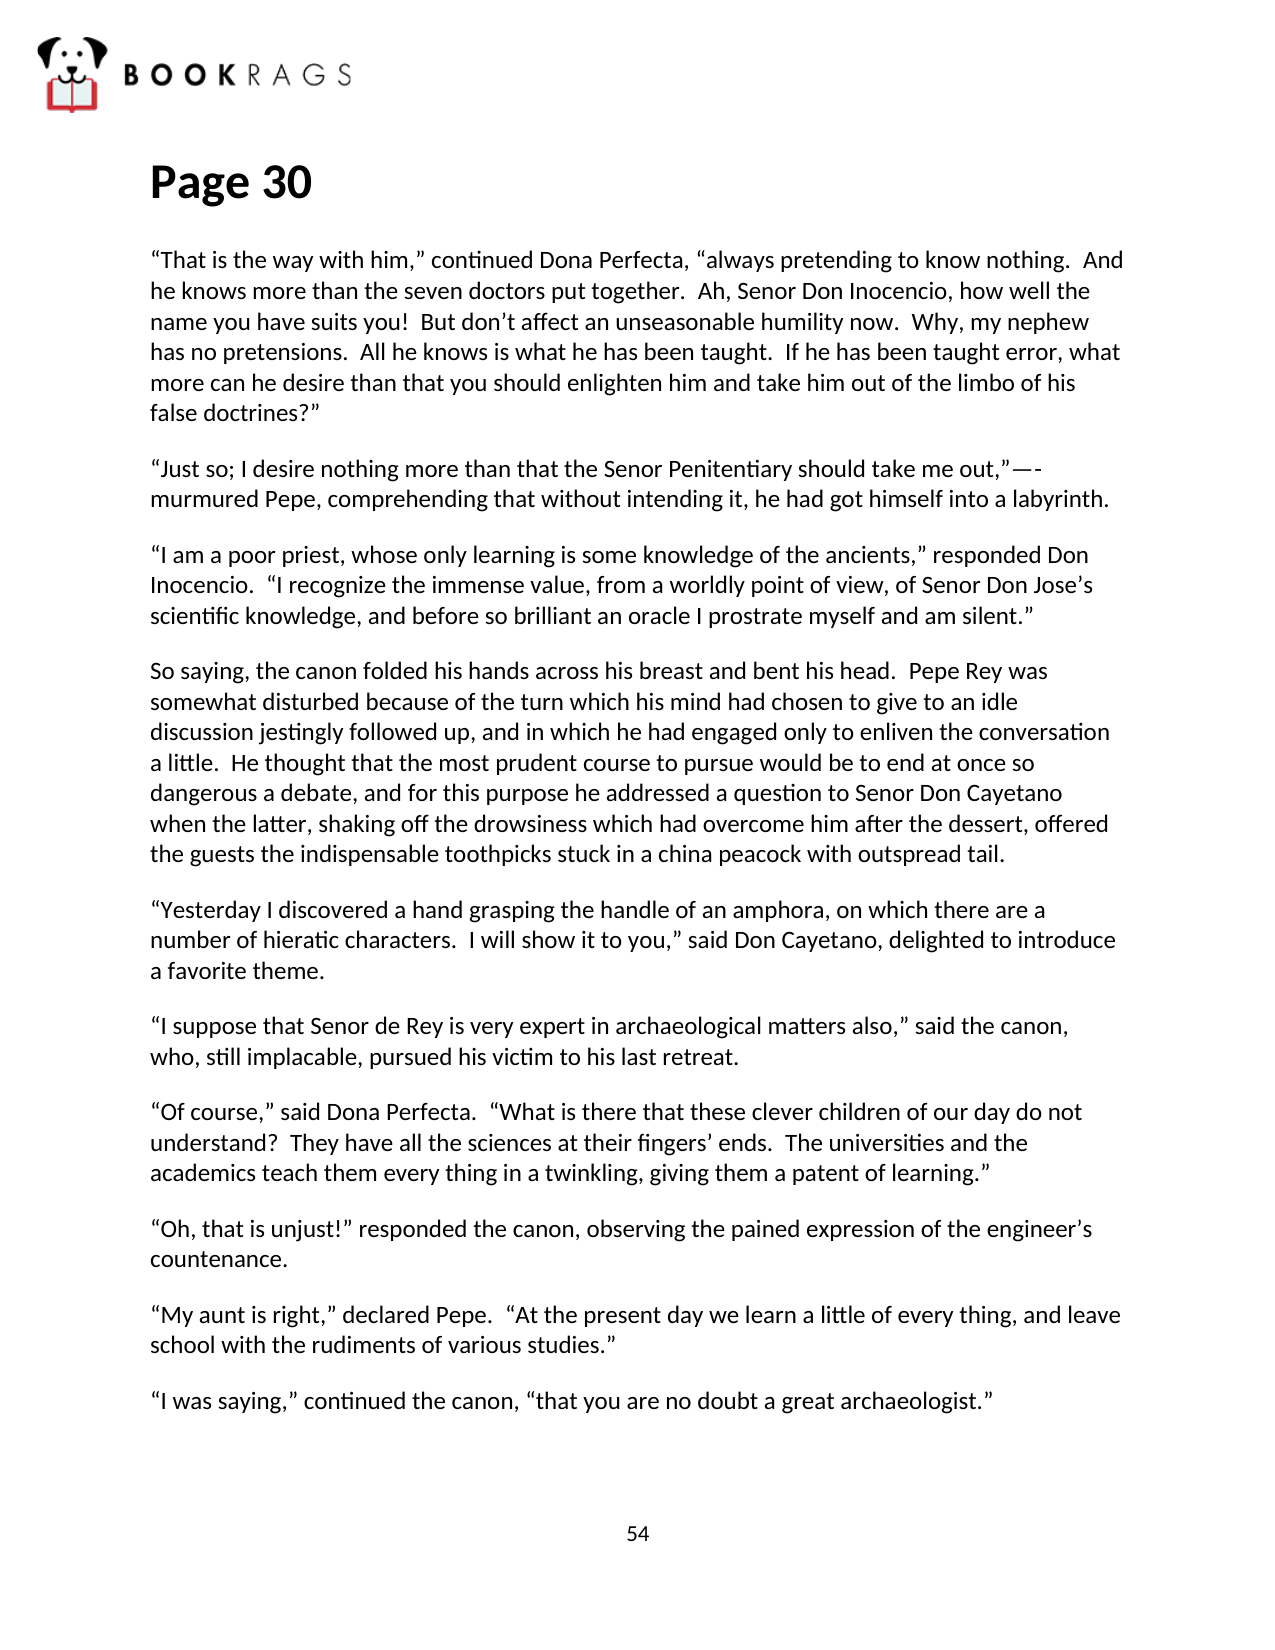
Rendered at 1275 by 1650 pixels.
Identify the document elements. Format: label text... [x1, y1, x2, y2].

text “My aunt is right,” declared Pepe. “At the present day we learn a little of every thing, and leave school with the rudiments of various studies.” [150, 1299, 1125, 1360]
text Page 30 [150, 150, 1125, 211]
text “I am a poor priest, whose only learning is some knowledge of the ancients,” responded Don Inocencio. “I recognize the immense value, from a worldly point of view, of Senor Don Jose’s scientific knowledge, and before so brilliant an oracle I prostrate myself and am silent.” [150, 539, 1125, 630]
text “I was saying,” continued the canon, “that you are no doubt a great archaeologist.” [150, 1385, 1125, 1416]
text “I suppose that Senor de Rey is very expert in archaeological matters also,” said the canon, who, still implacable, pursued his victim to his last retreat. [150, 1011, 1125, 1072]
text “Just so; I desire nothing more than that the Senor Penitentiary should take me out,”—­murmured Pepe, comprehending that without intending it, he had got himself into a labyrinth. [150, 453, 1125, 514]
text “Of course,” said Dona Perfecta. “What is there that these clever children of our day do not understand? They have all the sciences at their fingers’ ends. The universities and the academics teach them every thing in a twinkling, giving them a patent of learning.” [150, 1097, 1125, 1188]
text “That is the way with him,” continued Dona Perfecta, “always pretending to know nothing. And he knows more than the seven doctors put together. Ah, Senor Don Inocencio, how well the name you have suits you! But don’t affect an unseasonable humility now. Why, my nephew has no pretensions. All he knows is what he has been taught. If he has been taught error, what more can he desire than that you should enlighten him and take him out of the limbo of his false doctrines?” [150, 244, 1125, 428]
picture [37, 37, 351, 113]
text “Oh, that is unjust!” responded the canon, observing the pained expression of the engineer’s countenance. [150, 1213, 1125, 1274]
text So saying, the canon folded his hands across his breast and bent his head. Pepe Rey was somewhat disturbed because of the turn which his mind had chosen to give to an idle discussion jestingly followed up, and in which he had engaged only to enliven the conversation a little. He thought that the most prudent course to pursue would be to end at once so dangerous a debate, and for this purpose he addressed a question to Senor Don Cayetano when the latter, shaking off the drowsiness which had overcome him after the dessert, offered the guests the indispensable toothpicks stuck in a china peacock with outspread tail. [150, 655, 1125, 869]
text “Yesterday I discovered a hand grasping the handle of an amphora, on which there are a number of hieratic characters. I will show it to you,” said Don Cayetano, delighted to introduce a favorite theme. [150, 894, 1125, 986]
